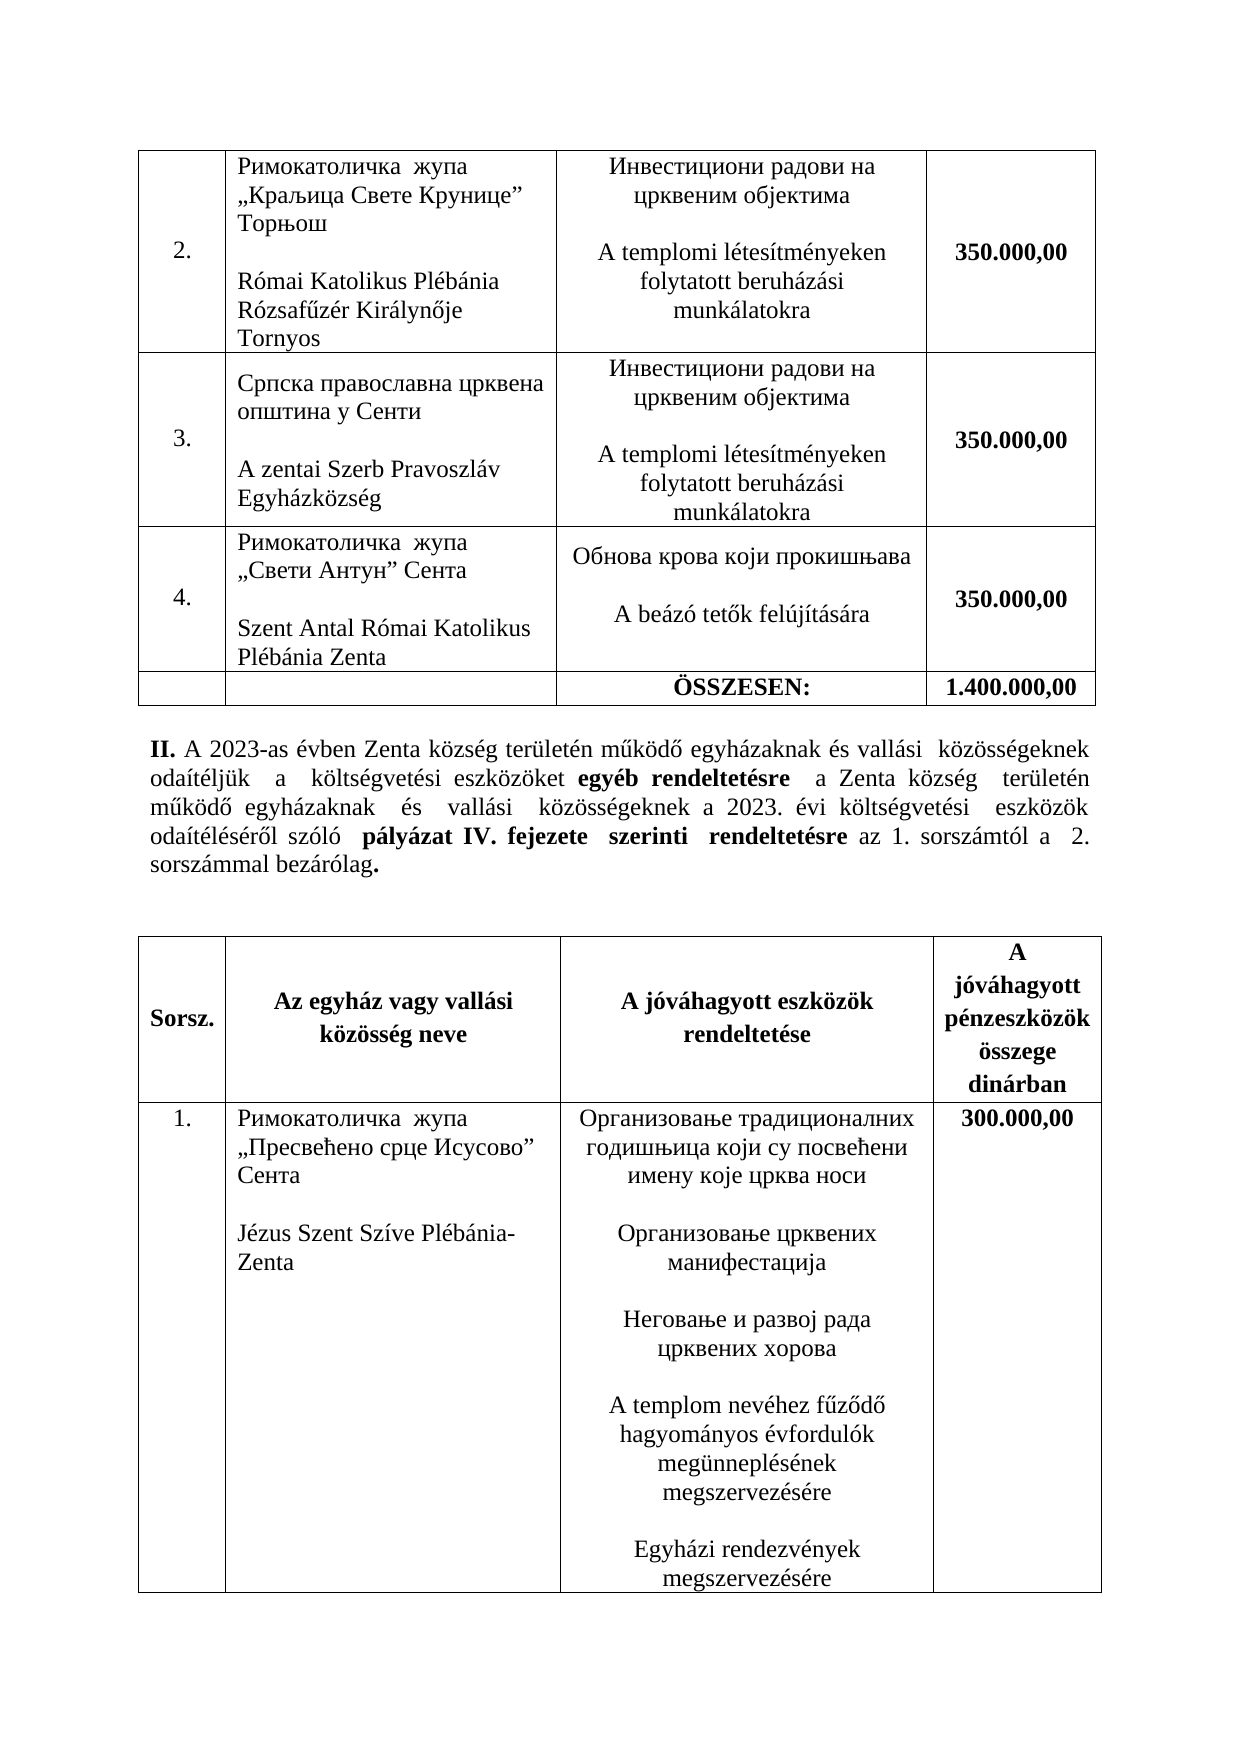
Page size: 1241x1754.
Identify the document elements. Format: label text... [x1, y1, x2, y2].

table_cell 4. [139, 527, 225, 671]
table_cell 350.000,00 [927, 353, 1095, 526]
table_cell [226, 1103, 560, 1592]
table_cell 350.000,00 [927, 527, 1095, 671]
table_cell Српска православна црквена општина у Сенти A zentai Szerb Pravoszláv Egyházközség [226, 353, 556, 526]
table_cell 1. [139, 1103, 225, 1592]
table_cell 3. [139, 353, 225, 526]
table_cell Обнова крова који прокишњава A beázó tetők felújítására [557, 527, 926, 671]
table_cell Римокатоличка жупа „Свети Антун” Сента Szent Antal Római Katolikus Plébánia Zenta [226, 527, 556, 671]
table_cell 300.000,00 [934, 1103, 1101, 1592]
table_cell [226, 672, 556, 705]
table_cell [139, 672, 225, 705]
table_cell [561, 1103, 933, 1592]
table_header A jóváhagyott pénzeszközök összege dinárban [934, 937, 1101, 1102]
text II. A 2023-as évben Zenta község területén működő egyházaknak és vallási közösségeknek odaítéljük a költségvetési eszközöket egyéb rendeltetésre a Zenta község területén működő egyházaknak és vallási közösségeknek a 2023. évi költségvetési eszközök odaítéléséről szóló pályázat IV. fejezete szerinti rendeltetésre az 1. sorszámtól a 2. sorszámmal bezárólag. [150, 734, 1090, 878]
table_cell 2. [139, 151, 225, 352]
table_cell Инвестициони радови на црквеним објектима A templomi létesítményeken folytatott beruházási munkálatokra [557, 151, 926, 352]
table_header A jóváhagyott eszközök rendeltetése [561, 937, 933, 1102]
table_cell 350.000,00 [927, 151, 1095, 352]
table_cell 1.400.000,00 [927, 672, 1095, 705]
table_cell Инвестициони радови на црквеним објектима А templomi létesítményeken folytatott beruházási munkálatokra [557, 353, 926, 526]
table_header Az egyház vagy vallási közösség neve [226, 937, 560, 1102]
table_cell Римокатоличка жупа „Краљица Свете Крунице” Торњош Római Katolikus Plébánia Rózsafűzér Királynője Tornyos [226, 151, 556, 352]
table_cell ÖSSZESEN: [557, 672, 926, 705]
table_header Sorsz. [139, 937, 225, 1102]
